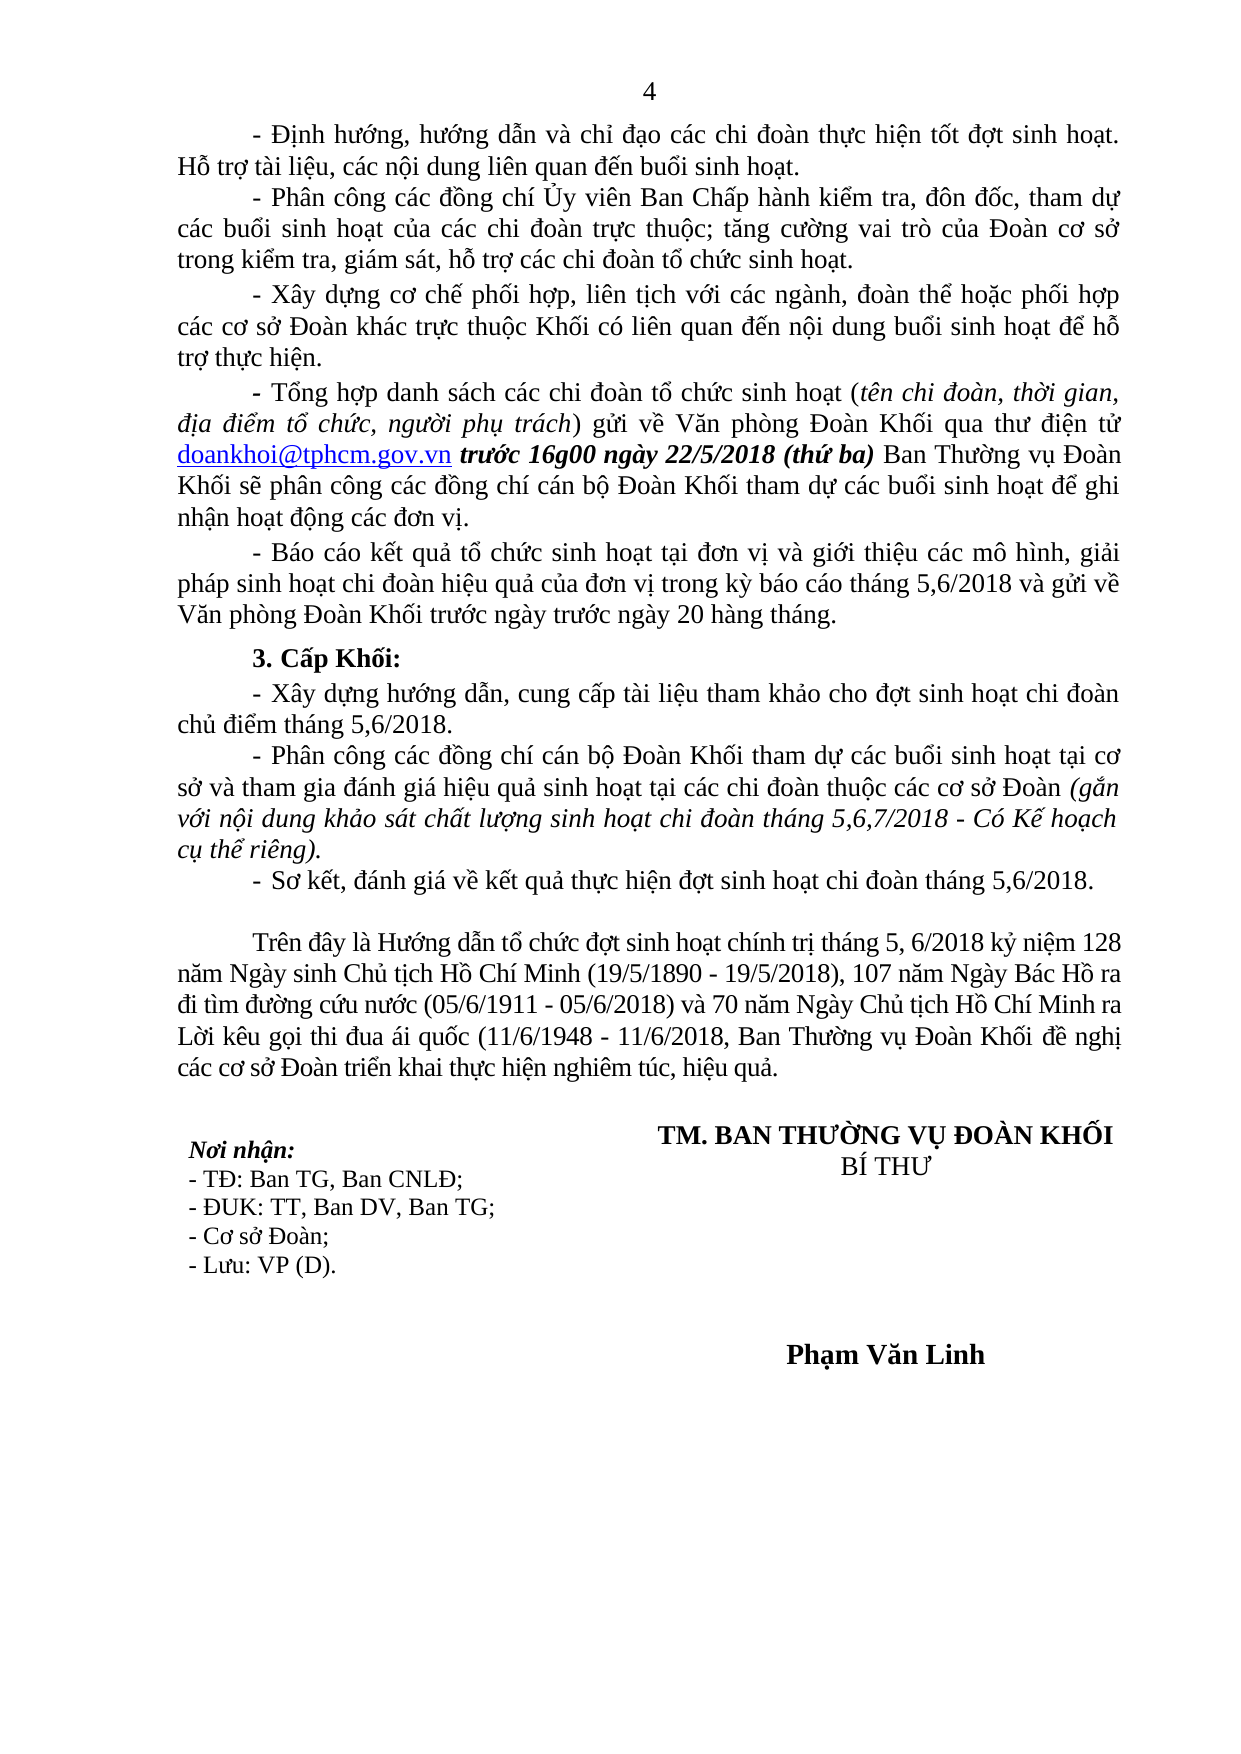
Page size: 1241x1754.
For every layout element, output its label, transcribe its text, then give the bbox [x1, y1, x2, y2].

list Xây dựng cơ chế phối hợp, liên tịch với các ngành, đoàn thể hoặc phối hợp các cơ sở Đoàn khác trực thuộc Khối có liên quan đến nội dung buổi sinh hoạt để hỗ trợ thực hiện. [177, 278, 1122, 372]
list Định hướng, hướng dẫn và chỉ đạo các chi đoàn thực hiện tốt đợt sinh hoạt. Hỗ trợ tài liệu, các nội dung liên quan đến buổi sinh hoạt. [177, 118, 1122, 181]
list Tổng hợp danh sách các chi đoàn tổ chức sinh hoạt (tên chi đoàn, thời gian, địa điểm tổ chức, người phụ trách) gửi về Văn phòng Đoàn Khối qua thư điện tử doankhoi@tphcm.gov.vn trước 16g00 ngày 22/5/2018 (thứ ba) Ban Thường vụ Đoàn Khối sẽ phân công các đồng chí cán bộ Đoàn Khối tham dự các buổi sinh hoạt để ghi nhận hoạt động các đơn vị. [177, 376, 1122, 532]
list Cấp Khối: [177, 642, 1122, 673]
text Trên đây là Hướng dẫn tổ chức đợt sinh hoạt chính trị tháng 5, 6/2018 kỷ niệm 128 năm Ngày sinh Chủ tịch Hồ Chí Minh (19/5/1890 - 19/5/2018), 107 năm Ngày Bác Hồ ra đi tìm đường cứu nước (05/6/1911 - 05/6/2018) và 70 năm Ngày Chủ tịch Hồ Chí Minh ra Lời kêu gọi thi đua ái quốc (11/6/1948 - 11/6/2018, Ban Thường vụ Đoàn Khối đề nghị các cơ sở Đoàn triển khai thực hiện nghiêm túc, hiệu quả. [177, 926, 1122, 1082]
list Phân công các đồng chí cán bộ Đoàn Khối tham dự các buổi sinh hoạt tại cơ sở và tham gia đánh giá hiệu quả sinh hoạt tại các chi đoàn thuộc các cơ sở Đoàn (gắn với nội dung khảo sát chất lượng sinh hoạt chi đoàn tháng 5,6,7/2018 - Có Kế hoạch cụ thể riêng). [177, 739, 1122, 864]
list Sơ kết, đánh giá về kết quả thực hiện đợt sinh hoạt chi đoàn tháng 5,6/2018. [177, 864, 1122, 895]
list Xây dựng hướng dẫn, cung cấp tài liệu tham khảo cho đợt sinh hoạt chi đoàn chủ điểm tháng 5,6/2018. [177, 677, 1122, 739]
list Phân công các đồng chí Ủy viên Ban Chấp hành kiểm tra, đôn đốc, tham dự các buổi sinh hoạt của các chi đoàn trực thuộc; tăng cường vai trò của Đoàn cơ sở trong kiểm tra, giám sát, hỗ trợ các chi đoàn tổ chức sinh hoạt. [177, 181, 1122, 274]
text TM. BAN THƯỜNG VỤ ĐOÀN KHỐI [177, 1119, 1122, 1150]
text BÍ THƯ [177, 1150, 1122, 1181]
list Báo cáo kết quả tổ chức sinh hoạt tại đơn vị và giới thiệu các mô hình, giải pháp sinh hoạt chi đoàn hiệu quả của đơn vị trong kỳ báo cáo tháng 5,6/2018 và gửi về Văn phòng Đoàn Khối trước ngày trước ngày 20 hàng tháng. [177, 536, 1122, 629]
text Phạm Văn Linh [177, 1337, 1122, 1371]
